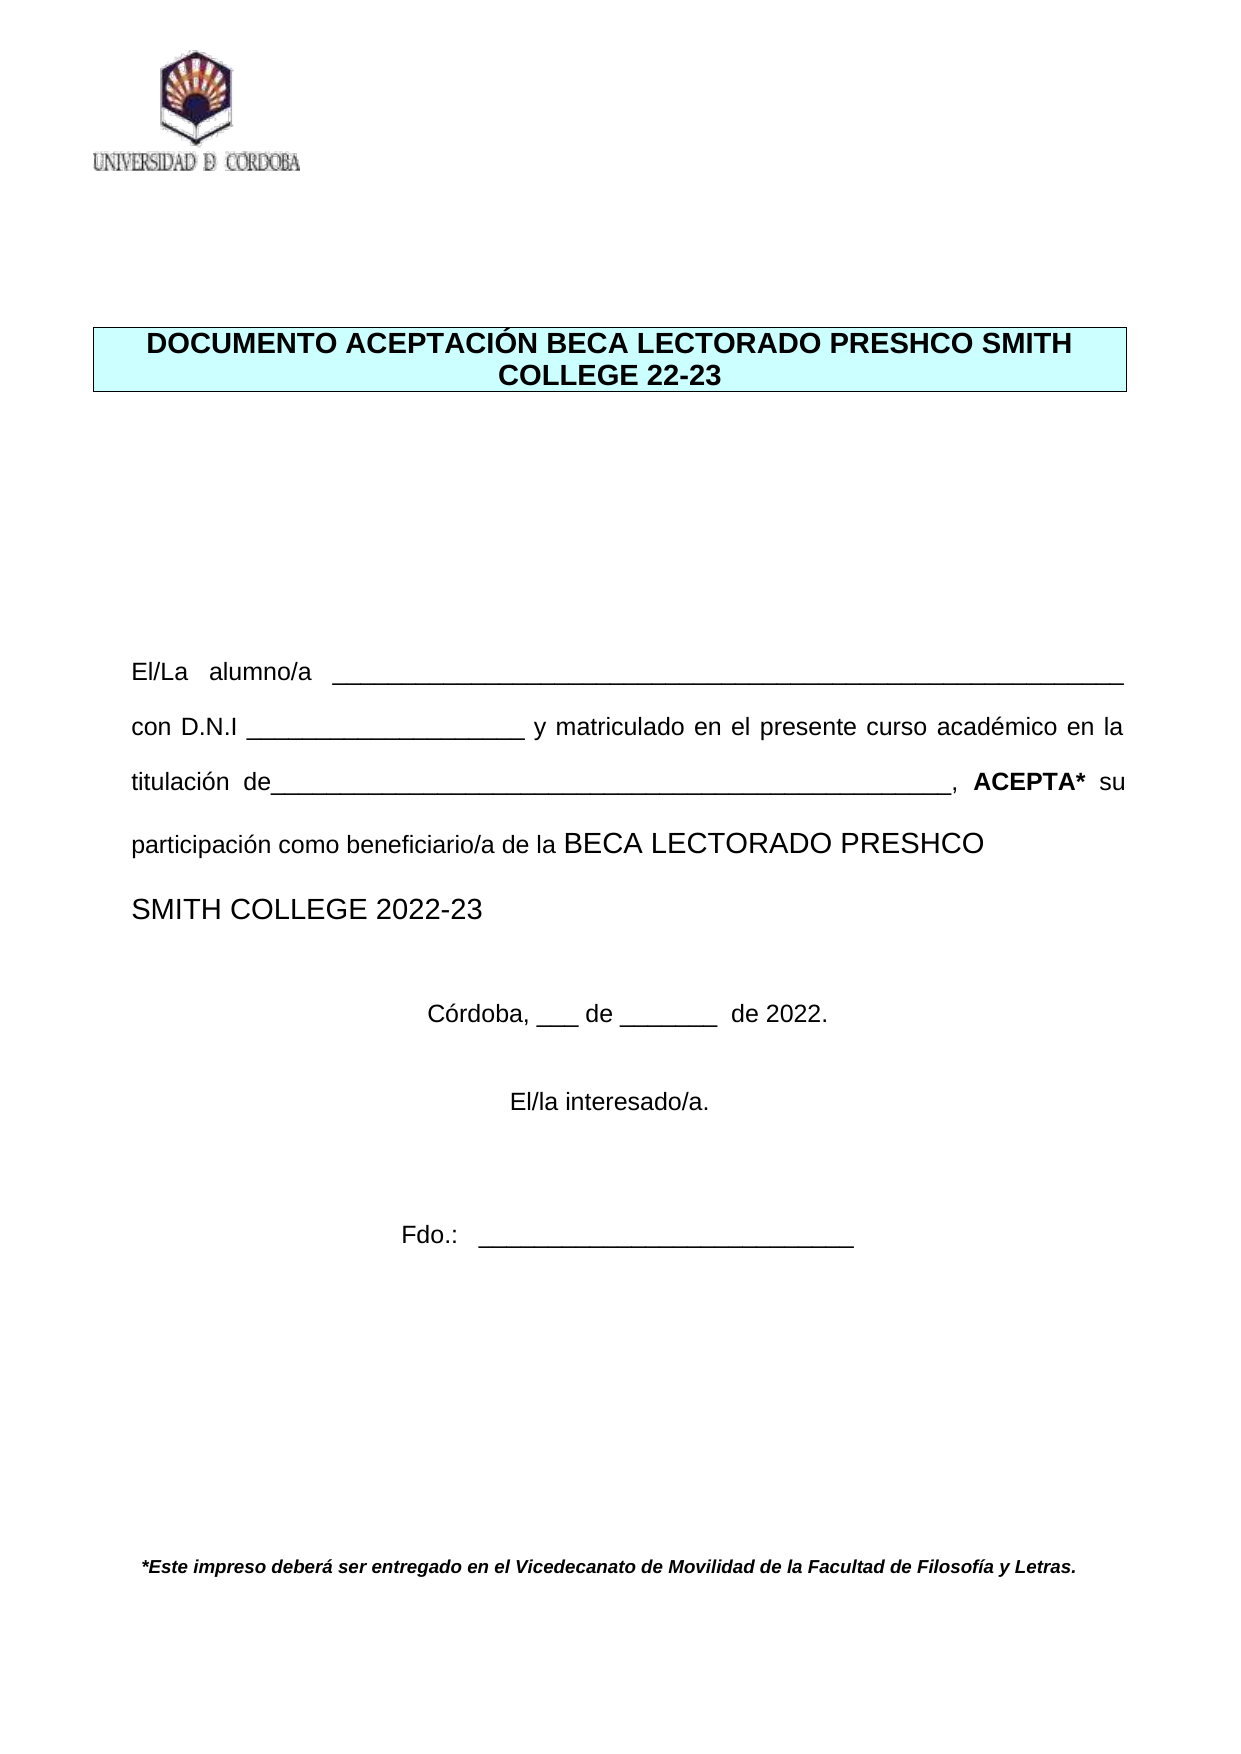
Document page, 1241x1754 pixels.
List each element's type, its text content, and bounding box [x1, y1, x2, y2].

text El/La alumno/a _________________________________________________________ con D.N.I ____________________ y matriculado en el presente curso académico en la titulación de_________________________________________________, ACEPTA* su participación como beneficiario/a de la BECA LECTORADO PRESHCO [131, 657, 1126, 860]
text *Este impreso deberá ser entregado en el Vicedecanato de Movilidad de la Facultad de Filosofía y Letras. [94, 1555, 1124, 1577]
text DOCUMENTO ACEPTACIÓN BECA LECTORADO PRESHCO SMITH COLLEGE 22-23 [94, 328, 1126, 391]
picture [93, 40, 300, 182]
text SMITH COLLEGE 2022-23 [131, 892, 1126, 926]
text Fdo.: ___________________________ [130, 1220, 1125, 1249]
text Córdoba, ___ de _______ de 2022. [130, 999, 1126, 1027]
text El/la interesado/a. [130, 1087, 1089, 1116]
